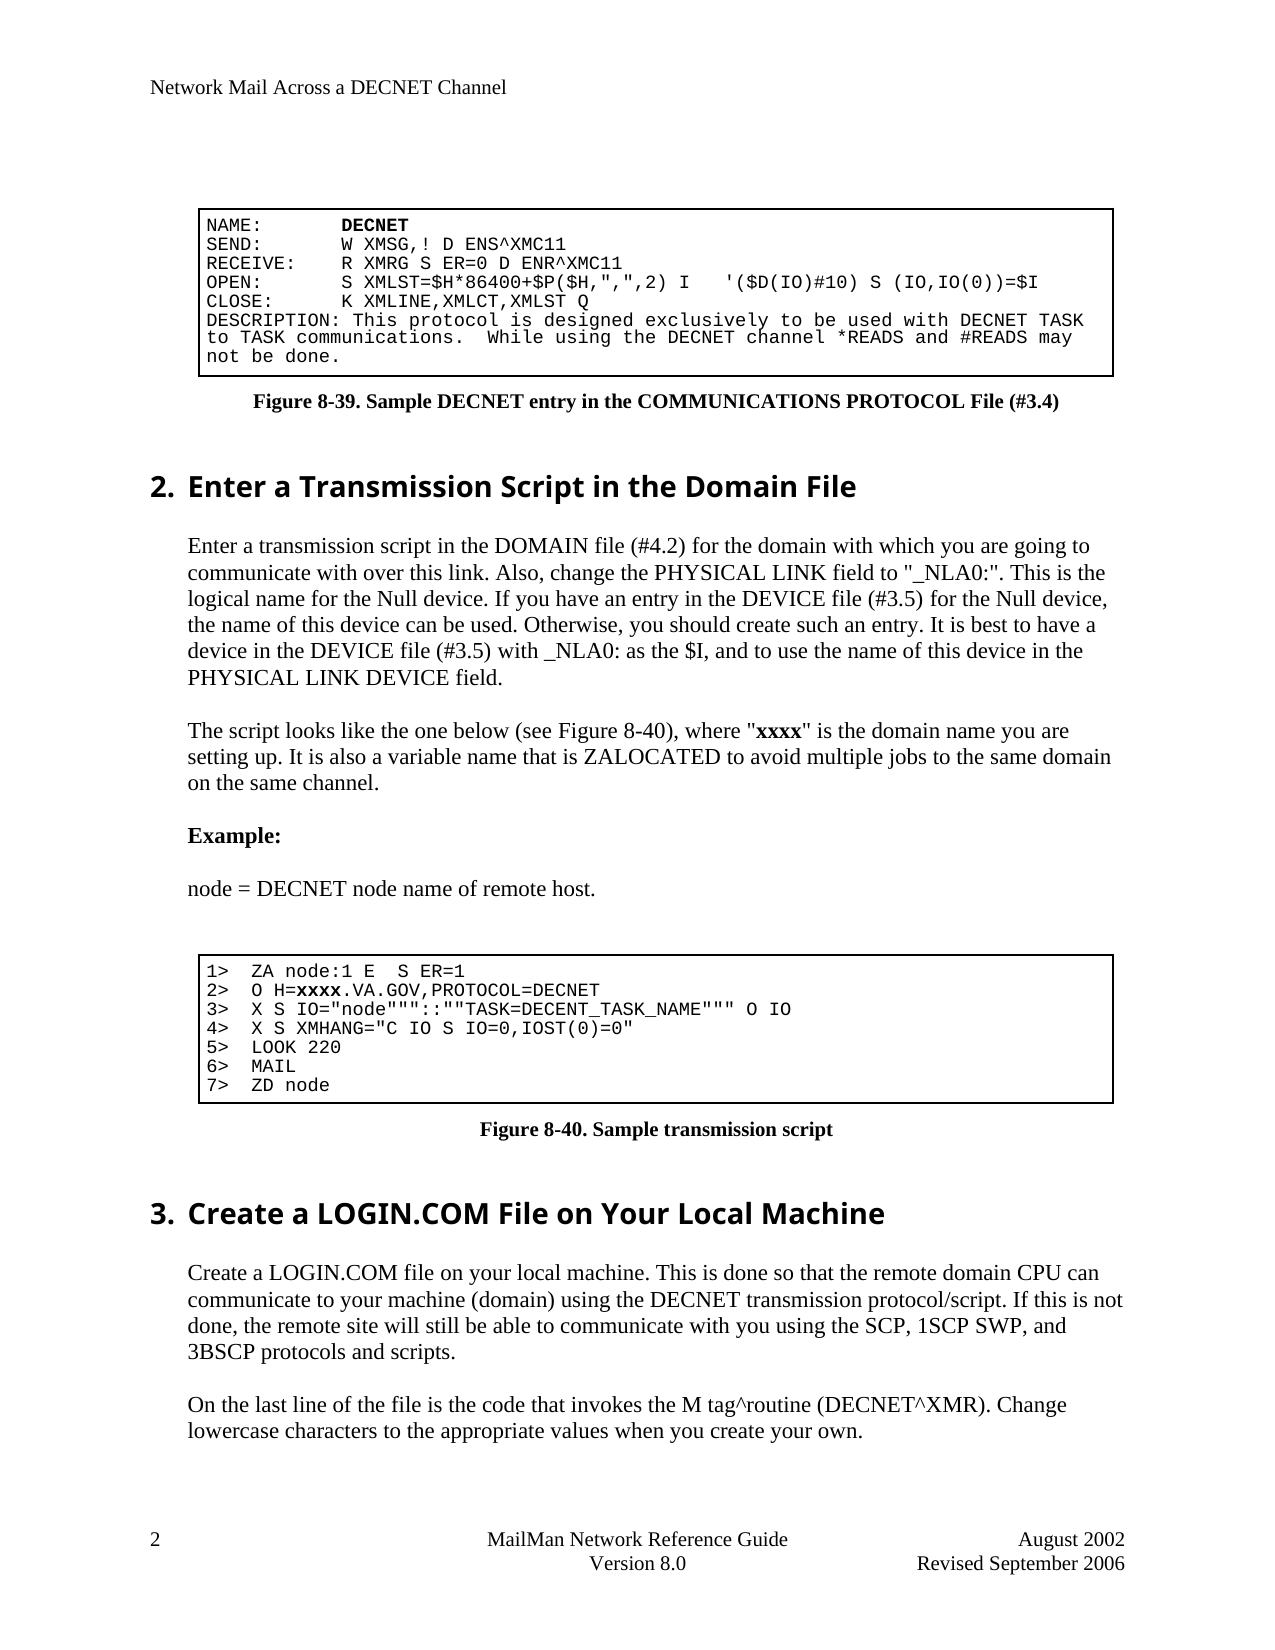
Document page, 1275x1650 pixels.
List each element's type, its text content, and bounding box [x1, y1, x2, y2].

text 1> ZA node:1 E S ER=1 [200, 956, 1112, 973]
text SEND: ,! D ENS^XMC11 [200, 227, 1112, 246]
text CLOSE: K XMLINE,XMLCT,XMLST Q [200, 284, 1112, 303]
text OPEN: =$H*86400+$P($H,",",2) I '($D(IO)#10) S (IO,IO(0))=$I [200, 265, 1112, 284]
text DESCRIPTION: This protocol is designed exclusively to be used with DECNET TASK to TASK communications. While using the DECNET channel *READS and #READS may not be done. [200, 303, 1112, 375]
text Create a LOGIN.COM file on your local machine. This is done so that the remote domain CPU can communicate to your machine (domain) using the DECNET transmission protocol/script. If this is not done, the remote site will still be able to communicate with you using the , 1 SWP, and 3BSCP protocols and scripts. [187, 1259, 1125, 1365]
text On the last line of the file is the code that invokes the M tag^routine (DECNET^XMR). Change lowercase characters to the appropriate values when you create your own. [187, 1391, 1125, 1444]
text 5> 220 [200, 1030, 1112, 1049]
text 3> X S IO="node"""::""TASK=DECENT_TASK_NAME""" O IO [200, 992, 1112, 1011]
subtitle 3. Create a LOGIN.COM File on Your Local Machine [150, 1193, 1125, 1233]
text RECEIVE: R XMRG S ER=0 D ^XMC11 [200, 246, 1112, 265]
text 7> ZD node [200, 1068, 1112, 1102]
text NAME: DECNET [200, 210, 1112, 227]
subtitle 2. Enter a Transmission Script in the Domain File [150, 466, 1125, 506]
text 2> O H=xxxx.VA.,PROTOCOL=DECNET [200, 973, 1112, 992]
text 4> X ="C IO S IO=0,IOST(0)=0" [200, 1011, 1112, 1030]
text Example: [187, 822, 1125, 848]
text 6> MAIL [200, 1049, 1112, 1068]
text Enter a transmission script in the DOMAIN file (#4.2) for the domain with which you are going to communicate with over this link. Also, change the PHYSICAL field to "_NLA0:". This is the logical name for the Null device. If you have an entry in the DEVICE file (#3.5) for the Null device, the name of this device can be used. Otherwise, you should create such an entry. It is best to have a device in the DEVICE file (#3.5) with _NLA0: as the $I, and to use the name of this device in the PHYSICAL DEVICE field. [187, 532, 1125, 690]
text node = DECNET node name of remote host. [187, 875, 1125, 901]
